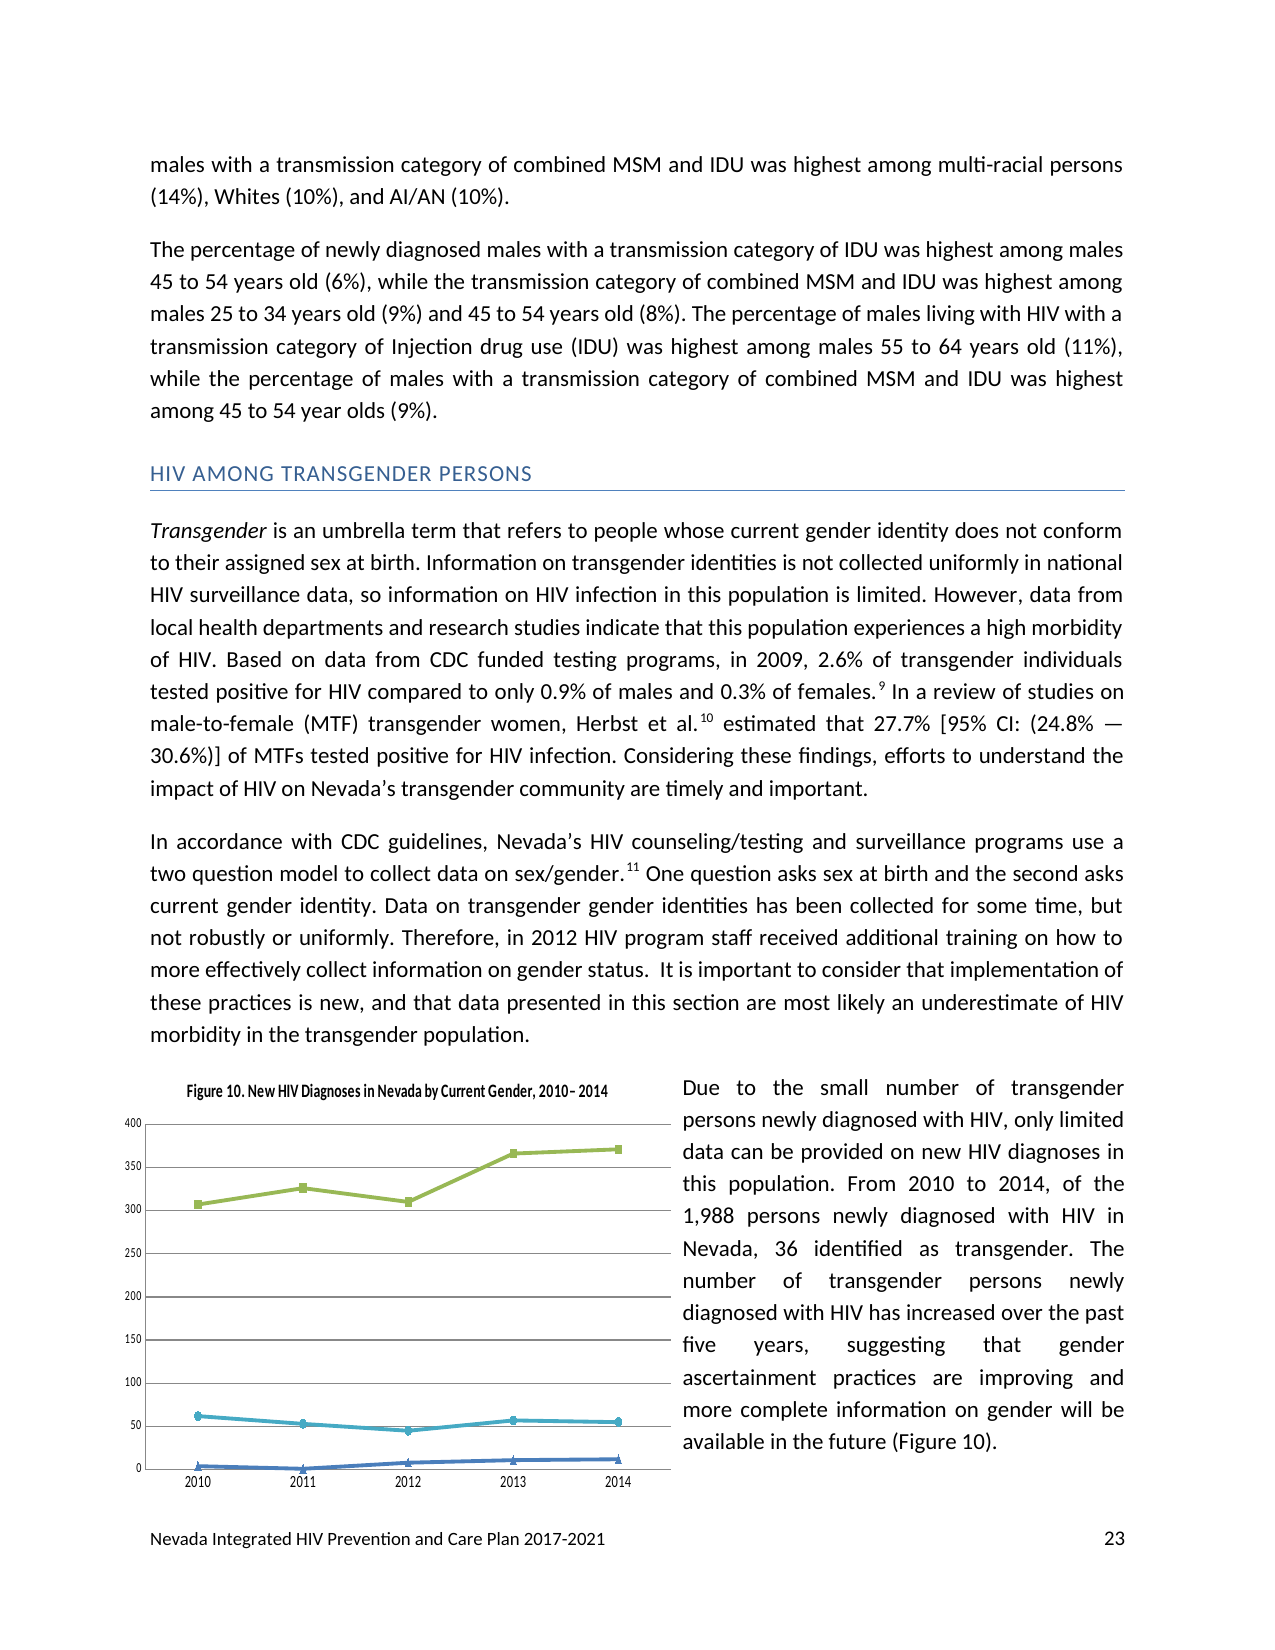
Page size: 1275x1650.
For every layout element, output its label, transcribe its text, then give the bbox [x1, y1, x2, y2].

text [150, 150, 1125, 210]
text The percentage of newly diagnosed males with a transmission category of IDU was highest among males 45 to 54 years old (6%), while the transmission category of combined MSM and IDU was highest among males 25 to 34 years old (9%) and 45 to 54 years old (8%). The percentage of males living with HIV with a transmission category of Injection drug use (IDU) was highest among males 55 to 64 years old (11%), while the percentage of males with a transmission category of combined MSM and IDU was highest among 45 to 54 year olds (9%). [150, 235, 1125, 424]
text Transgender is an umbrella term that refers to people whose current gender identity does not conform to their assigned sex at birth. Information on transgender identities is not collected uniformly in national HIV surveillance data, so information on HIV infection in this population is limited. However, data from local health departments and research studies indicate that this population experiences a high morbidity of HIV. Based on data from CDC funded testing programs, in 2009, 2.6% of transgender individuals tested positive for HIV compared to only 0.9% of males and 0.3% of females. In a review of studies on male-to-female (MTF) transgender women, Herbst et al. estimated that 27.7% [95% CI: (24.8% — 30.6%)] of MTFs tested positive for HIV infection. Considering these findings, efforts to understand the impact of HIV on Nevada’s transgender community are timely and important. [150, 516, 1125, 802]
text In accordance with CDC guidelines, Nevada’s HIV counseling/testing and surveillance programs use a two question model to collect data on sex/gender. One question asks sex at birth and the second asks current gender identity. Data on transgender gender identities has been collected for some time, but not robustly or uniformly. Therefore, in 2012 HIV program staff received additional training on how to more effectively collect information on gender status. It is important to consider that implementation of these practices is new, and that data presented in this section are most likely an underestimate of HIV morbidity in the transgender population. [150, 827, 1125, 1048]
subtitle HIV among Transgender Persons [150, 459, 1125, 490]
text Due to the small number of transgender persons newly diagnosed with HIV, only limited data can be provided on new HIV diagnoses in this population. From 2010 to 2014, of the 1,988 persons newly diagnosed with HIV in Nevada, 36 identified as transgender. The number of transgender persons newly diagnosed with HIV has increased over the past five years, suggesting that gender ascertainment practices are improving and more complete information on gender will be available in the future (Figure 10). [683, 1073, 1125, 1455]
